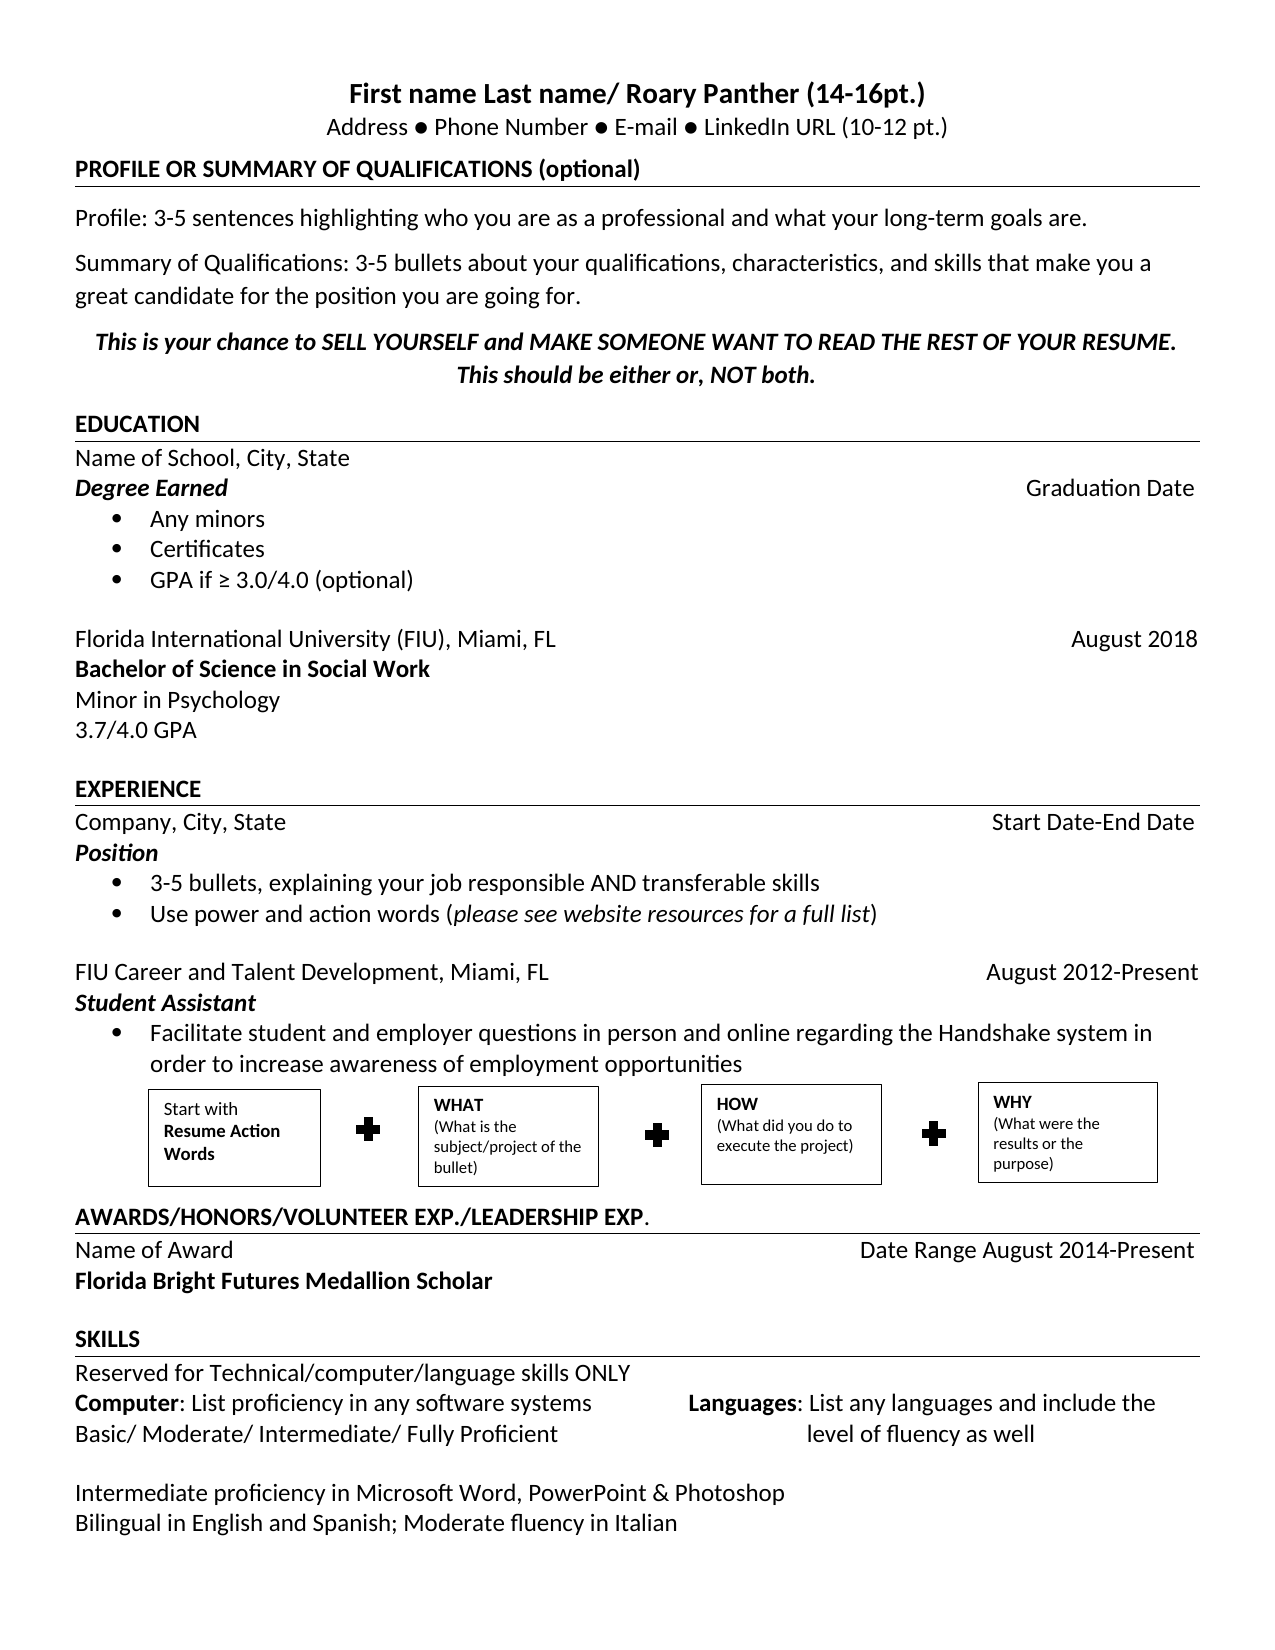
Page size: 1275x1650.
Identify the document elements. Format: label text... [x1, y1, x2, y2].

list Facilitate student and employer questions in person and online regarding the Handshake system in order to increase awareness of employment opportunities [112, 1018, 1200, 1079]
text AWARDS/HONORS/VOLUNTEER EXP./LEADERSHIP EXP. [75, 1201, 1200, 1233]
text Student Assistant [75, 987, 1200, 1018]
text Name of School, City, State [75, 442, 1200, 473]
list GPA if ≥ 3.0/4.0 (optional) [112, 564, 1200, 595]
list Use power and action words (please see website resources for a full list) [112, 898, 1200, 928]
text This is your chance to SELL YOURSELF and MAKE SOMEONE WANT TO READ THE REST OF YOUR RESUME. This should be either or, NOT both. [75, 326, 1200, 389]
text Bachelor of Science in Social Work [75, 653, 1200, 684]
text Profile: 3-5 sentences highlighting who you are as a professional and what your long-term goals are. [75, 202, 1200, 233]
text Minor in Psychology [75, 684, 1200, 714]
text PROFILE OR SUMMARY OF QUALIFICATIONS (optional) [75, 154, 1200, 186]
text Name of Award Date Range August 2014-Present [75, 1234, 1200, 1265]
list 3-5 bullets, explaining your job responsible AND transferable skills [112, 867, 1200, 898]
text Company, City, State Start Date-End Date [75, 806, 1200, 837]
list Any minors [112, 503, 1200, 534]
text EXPERIENCE [75, 773, 1200, 805]
text Florida Bright Futures Medallion Scholar [75, 1265, 1200, 1295]
text Degree Earned Graduation Date [75, 473, 1200, 503]
text Florida International University (FIU), Miami, FL August 2018 [75, 623, 1200, 653]
text Intermediate proficiency in Microsoft Word, PowerPoint & Photoshop [75, 1477, 1200, 1507]
text Reserved for Technical/computer/language skills ONLY [75, 1357, 1200, 1388]
text 3.7/4.0 GPA [75, 714, 1200, 745]
text First name Last name/ Roary Panther (14-16pt.) [75, 75, 1200, 111]
text Summary of Qualifications: 3-5 bullets about your qualifications, characteristics, and skills that make you a great candidate for the position you are going for. [75, 248, 1200, 311]
list Certificates [112, 534, 1200, 564]
text EDUCATION [75, 408, 1200, 441]
text Bilingual in English and Spanish; Moderate fluency in Italian [75, 1507, 1200, 1538]
text SKILLS [75, 1323, 1200, 1356]
text Address ● Phone Number ● E-mail ● LinkedIn URL (10-12 pt.) [75, 111, 1200, 141]
text Computer: List proficiency in any software systems Languages: List any languages and include the Basic/ Moderate/ Intermediate/ Fully Proficient level of fluency as well [75, 1388, 1200, 1449]
text FIU Career and Talent Development, Miami, FL August 2012-Present [75, 957, 1200, 987]
text Position [75, 837, 1200, 867]
